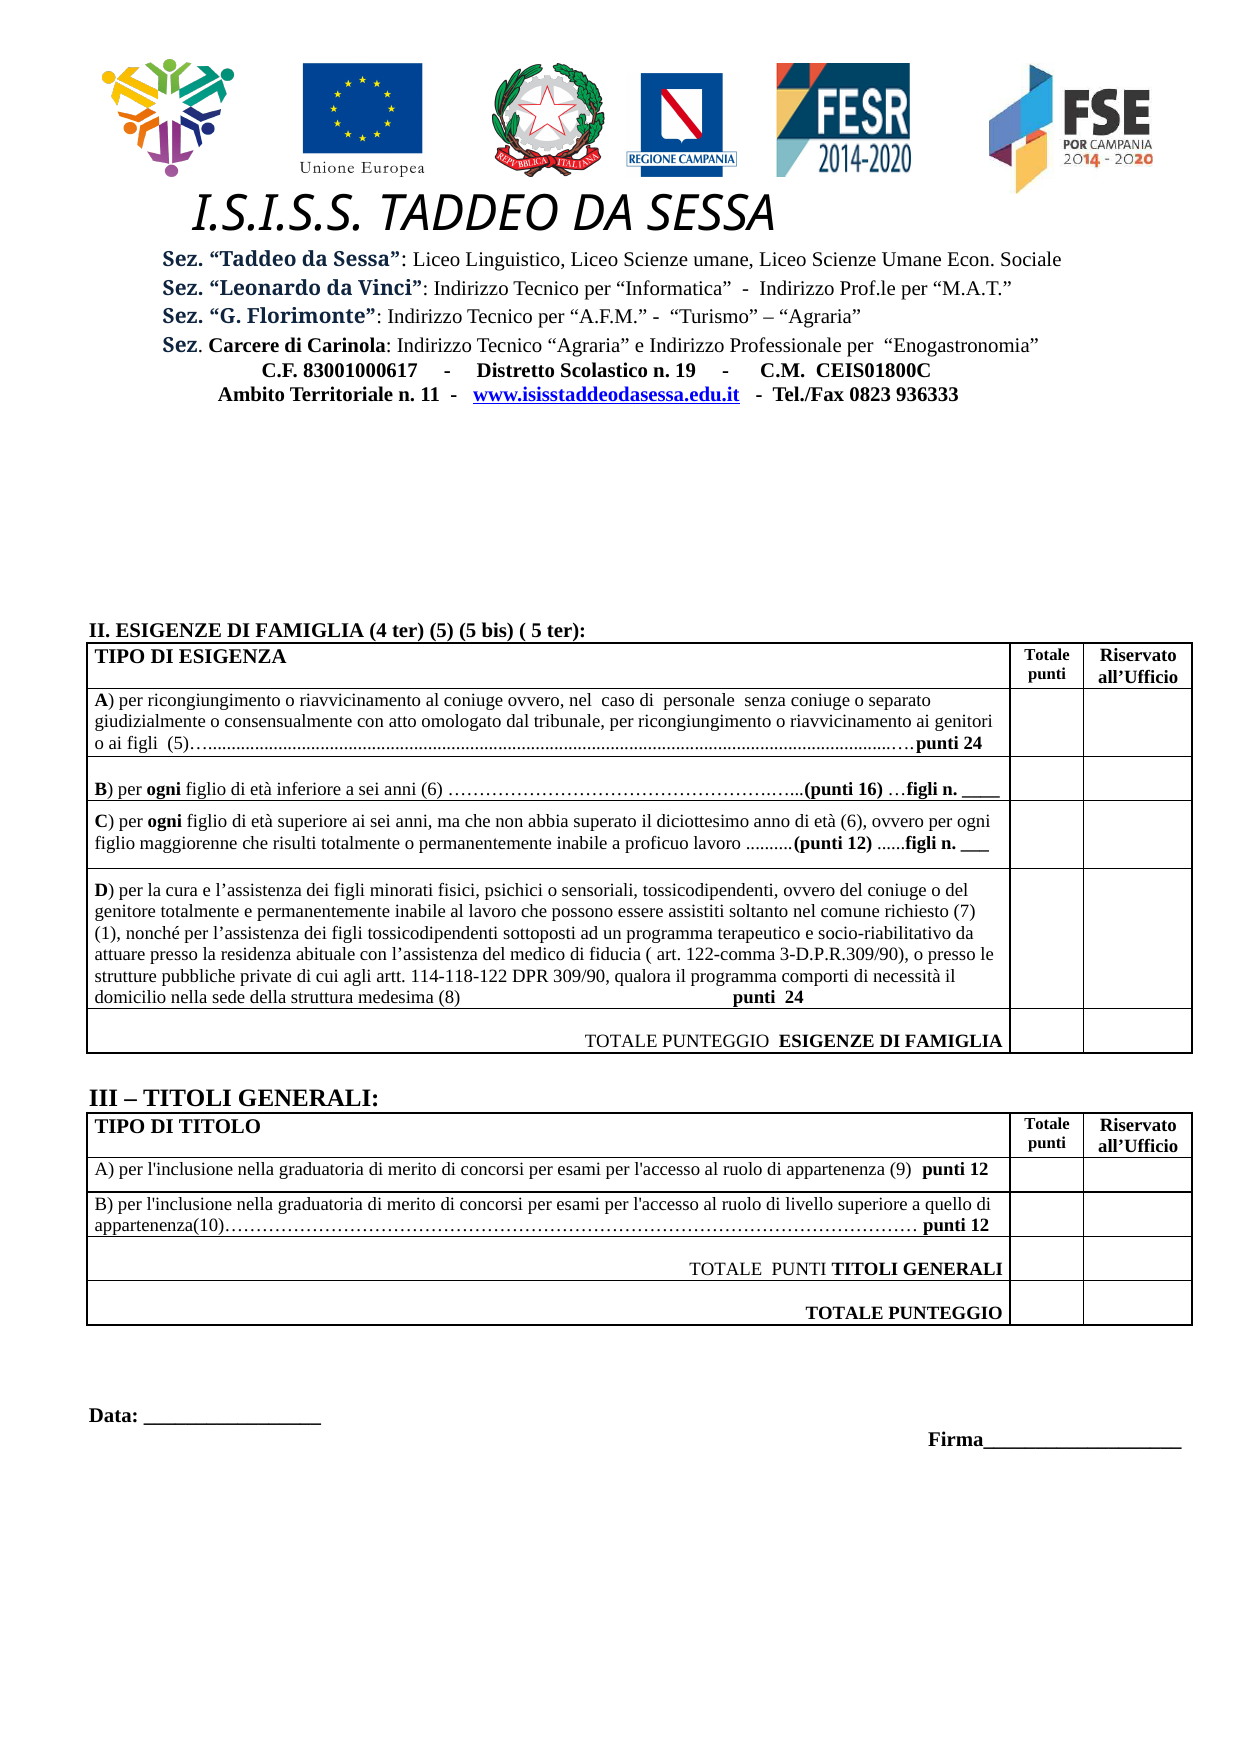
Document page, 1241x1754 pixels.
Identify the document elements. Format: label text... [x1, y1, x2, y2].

table_cell [1084, 1158, 1191, 1191]
table_cell [1011, 689, 1083, 756]
picture [625, 73, 740, 177]
table_cell TOTALE PUNTEGGIO ESIGENZE DI FAMIGLIA [88, 1009, 1009, 1052]
table_cell [1084, 801, 1191, 868]
table_cell [1011, 757, 1083, 800]
table_header TIPO DI TITOLO [88, 1114, 1009, 1157]
table_cell [1011, 869, 1083, 1008]
table_cell [1084, 689, 1191, 756]
picture [492, 63, 605, 177]
table_header Totale punti [1011, 644, 1083, 687]
table_cell [1084, 1009, 1191, 1052]
subtitle II. ESIGENZE DI FAMIGLIA (4 ter) (5) (5 bis) ( 5 ter): [89, 618, 1181, 642]
table_header Totale punti [1011, 1114, 1083, 1157]
table_cell [1084, 1281, 1191, 1324]
table_cell C) per ogni figlio di età superiore ai sei anni, ma che non abbia superato il diciottesimo anno di età (6), ovvero per ogni figlio maggiorenne che risulti totalmente o permanentemente inabile a proficuo lavoro ..........(punti 12) ......figli n. ___ [88, 801, 1009, 868]
table_cell [1011, 1281, 1083, 1324]
table_cell B) per ogni figlio di età inferiore a sei anni (6) …………………………………………….…...(punti 16) …figli n. ____ [88, 757, 1009, 800]
table_cell [1011, 1237, 1083, 1280]
table_cell A) per l'inclusione nella graduatoria di merito di concorsi per esami per l'accesso al ruolo di appartenenza (9) punti 12 [88, 1158, 1009, 1191]
table_cell [1084, 757, 1191, 800]
table_header TIPO DI ESIGENZA [88, 644, 1009, 687]
picture [776, 63, 911, 177]
table_cell [1084, 1237, 1191, 1280]
table_cell A) per ricongiungimento o riavvicinamento al coniuge ovvero, nel caso di personale senza coniuge o separato giudizialmente o consensualmente con atto omologato dal tribunale, per ricongiungimento o riavvicinamento ai genitori o ai figli (5)…..................................................................................................................................................….punti 24 [88, 689, 1009, 756]
subtitle Data: _________________ [89, 1403, 1181, 1427]
table_cell [1011, 1009, 1083, 1052]
table_cell TOTALE PUNTEGGIO [88, 1281, 1009, 1324]
picture [299, 62, 425, 177]
table_cell TOTALE PUNTI TITOLI GENERALI [88, 1237, 1009, 1280]
table_header Riservato all’Ufficio [1084, 644, 1191, 687]
table_cell B) per l'inclusione nella graduatoria di merito di concorsi per esami per l'accesso al ruolo di livello superiore a quello di appartenenza(10)………………………………………………………………………………………………… punti 12 [88, 1193, 1009, 1236]
table_header Riservato all’Ufficio [1084, 1114, 1191, 1157]
text III – TITOLI GENERALI: [89, 1083, 1181, 1112]
picture [862, 87, 883, 135]
subtitle Firma___________________ [89, 1427, 1181, 1451]
table_cell [1011, 1193, 1083, 1236]
table_cell [1084, 1193, 1191, 1236]
table_cell [1084, 869, 1191, 1008]
table_cell [1011, 801, 1083, 868]
picture [817, 87, 859, 135]
picture [102, 59, 238, 177]
table_cell D) per la cura e l’assistenza dei figli minorati fisici, psichici o sensoriali, tossicodipendenti, ovvero del coniuge o del genitore totalmente e permanentemente inabile al lavoro che possono essere assistiti soltanto nel comune richiesto (7) (1), nonché per l’assistenza dei figli tossicodipendenti sottoposti ad un programma terapeutico e socio-riabilitativo da attuare presso la residenza abituale con l’assistenza del medico di fiducia ( art. 122-comma 3-D.P.R.309/90), o presso le strutture pubbliche private di cui agli artt. 114-118-122 DPR 309/90, qualora il programma comporti di necessità il domicilio nella sede della struttura medesima (8) punti 24 [88, 869, 1009, 1008]
table_cell [1011, 1158, 1083, 1191]
